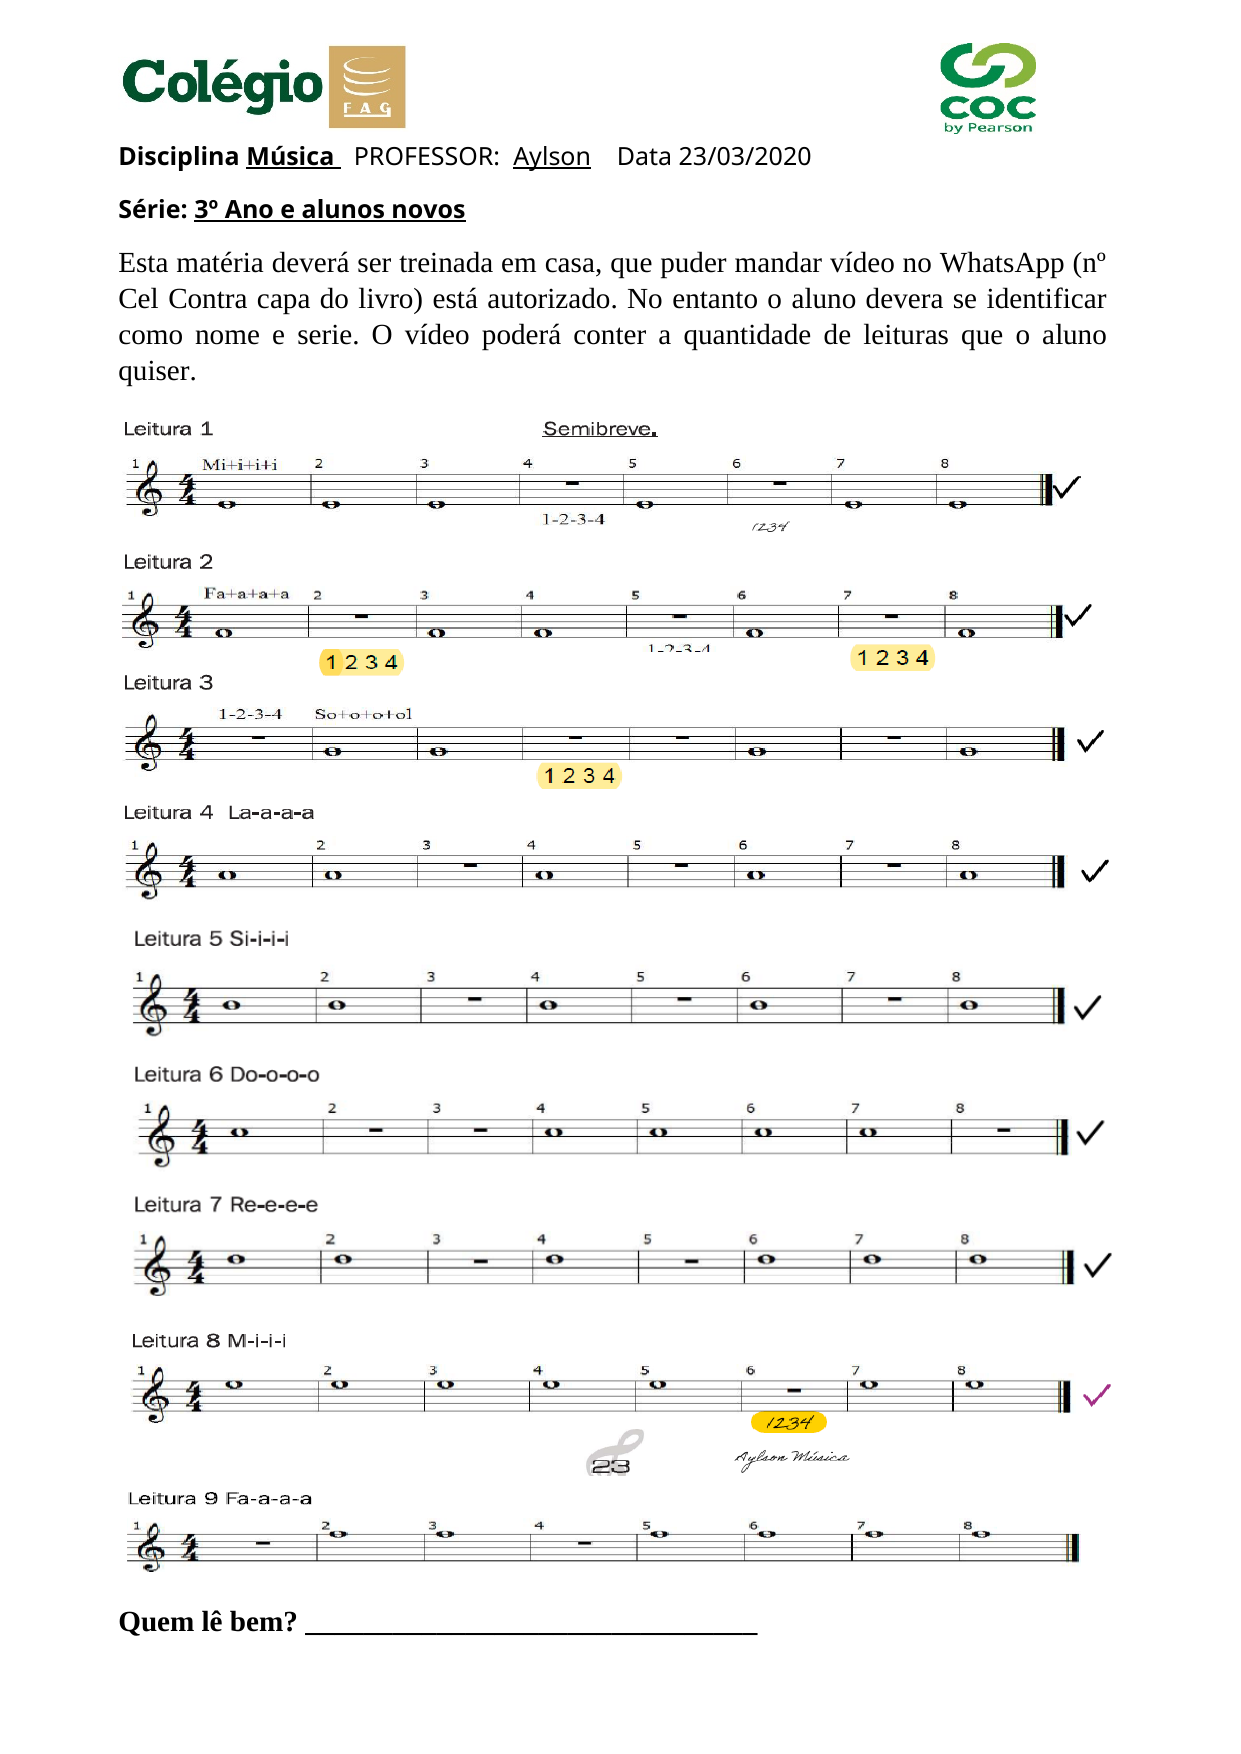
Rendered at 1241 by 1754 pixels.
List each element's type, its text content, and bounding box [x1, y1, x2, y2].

text Quem lê bem? _______________________________ [118, 1604, 1107, 1638]
picture [118, 1320, 1123, 1476]
text Esta matéria deverá ser treinada em casa, que puder mandar vídeo no WhatsApp (nº Cel Contra capa do livro) está autorizado. No entanto o aluno devera se identificar como nome e serie. O vídeo poderá conter a quantidade de leituras que o aluno quiser. [118, 245, 1107, 387]
picture [118, 406, 1126, 905]
picture [118, 43, 410, 132]
text Série: 3º Ano e alunos novos [118, 192, 1107, 226]
picture [118, 1477, 1104, 1586]
picture [118, 923, 1122, 1302]
text Disciplina Música PROFESSOR: Aylson Data 23/03/2020 [118, 138, 1107, 172]
picture [940, 43, 1036, 134]
